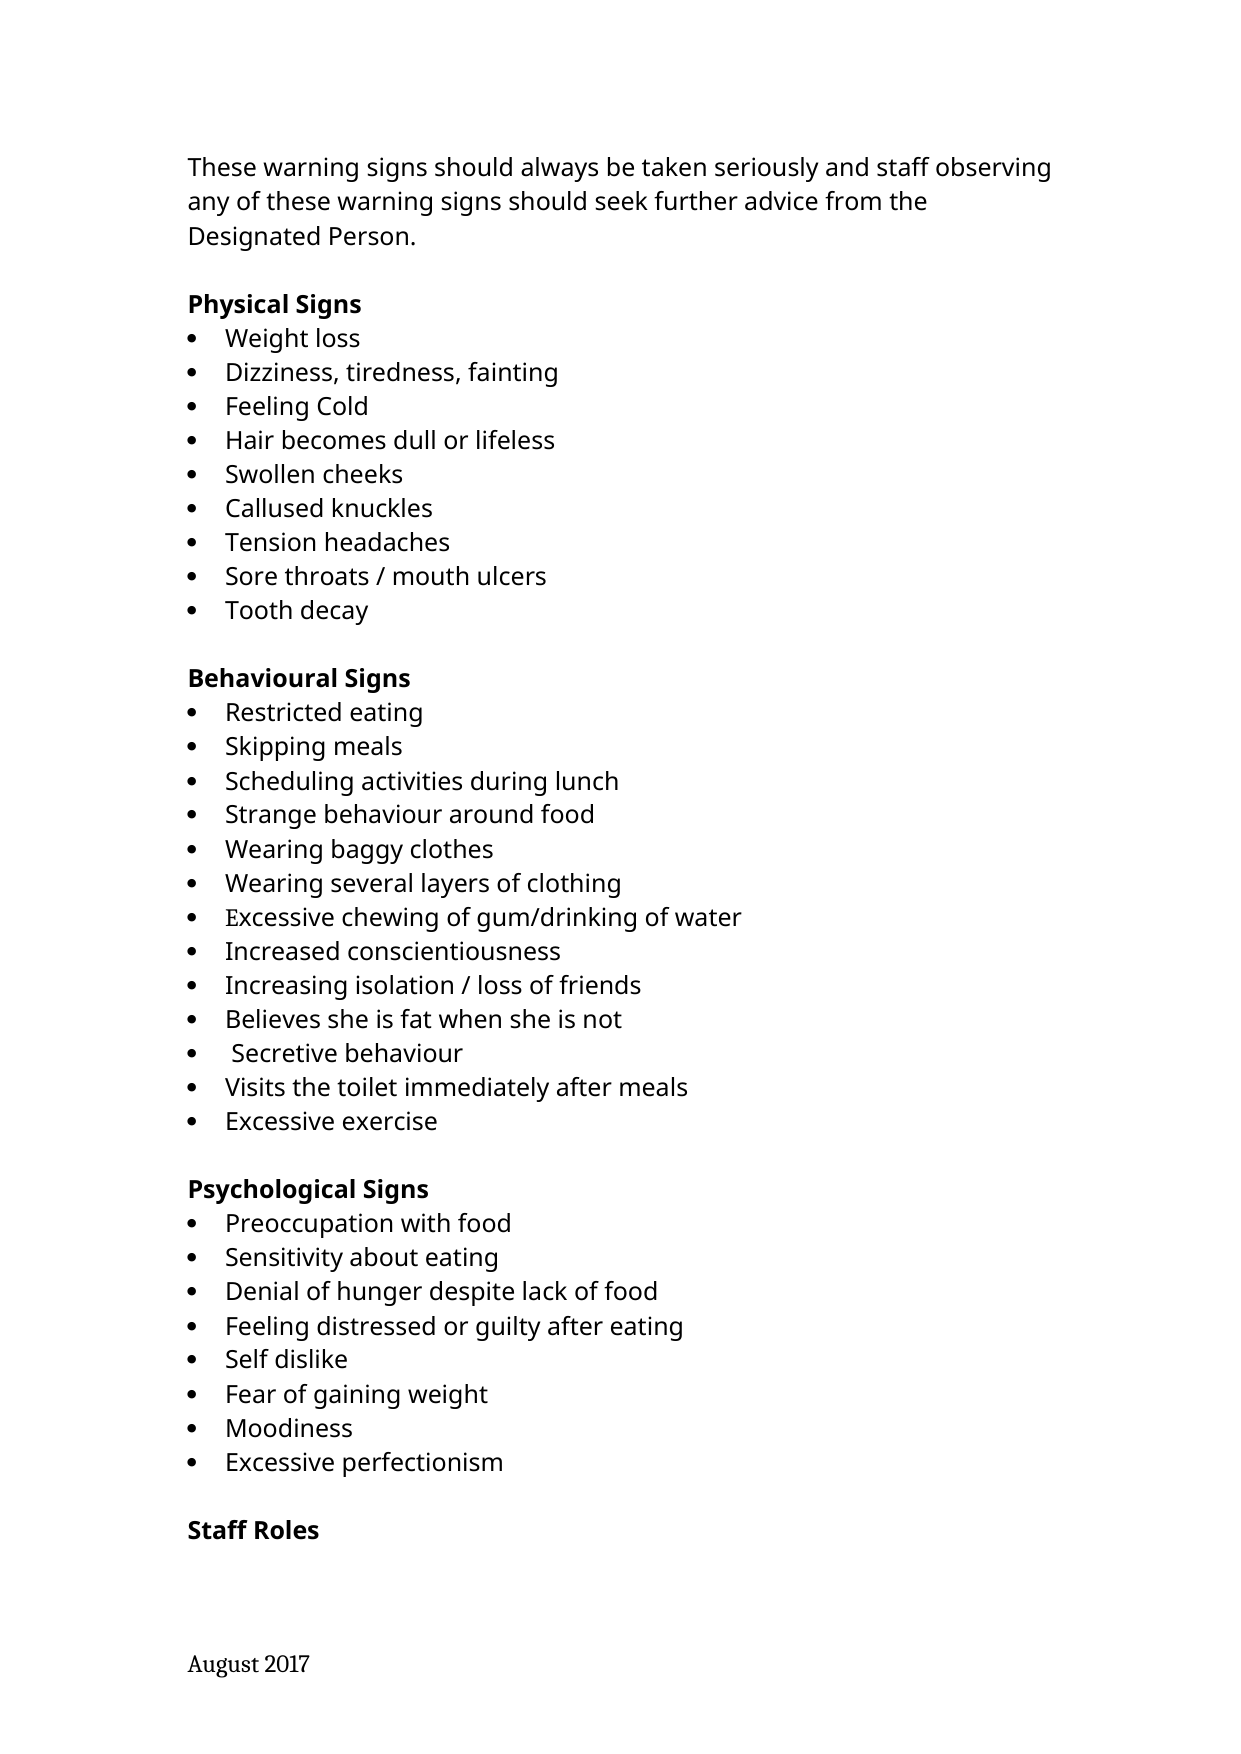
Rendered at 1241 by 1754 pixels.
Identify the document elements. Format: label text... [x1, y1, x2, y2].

list Visits the toilet immediately after meals [187, 1070, 1053, 1104]
list Hair becomes dull or lifeless [187, 422, 1053, 457]
list Excessive perfectionism [187, 1444, 1053, 1478]
list Preoccupation with food [187, 1206, 1053, 1240]
list Swollen cheeks [187, 457, 1053, 491]
list Restricted eating [187, 695, 1053, 729]
list Tooth decay [187, 593, 1053, 627]
list Skipping meals [187, 729, 1053, 763]
list Increasing isolation / loss of friends [187, 967, 1053, 1002]
list Increased conscientiousness [187, 933, 1053, 967]
list Dizziness, tiredness, fainting [187, 354, 1053, 388]
list Fear of gaining weight [187, 1376, 1053, 1410]
list Sore throats / mouth ulcers [187, 559, 1053, 593]
list Moodiness [187, 1410, 1053, 1444]
list Feeling Cold [187, 388, 1053, 422]
list Feeling distressed or guilty after eating [187, 1308, 1053, 1342]
list Secretive behaviour [187, 1036, 1053, 1070]
list Strange behaviour around food [187, 797, 1053, 831]
text Physical Signs [187, 286, 1053, 320]
list Sensitivity about eating [187, 1240, 1053, 1274]
list Excessive chewing of gum/drinking of water [187, 899, 1053, 933]
list Weight loss [187, 320, 1053, 354]
list Tension headaches [187, 525, 1053, 559]
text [187, 150, 1053, 252]
list Scheduling activities during lunch [187, 763, 1053, 797]
list Believes she is fat when she is not [187, 1002, 1053, 1036]
list Wearing several layers of clothing [187, 865, 1053, 899]
list Callused knuckles [187, 491, 1053, 525]
list Excessive exercise [187, 1104, 1053, 1138]
text Behavioural Signs [187, 661, 1053, 695]
text Staff Roles [187, 1512, 1053, 1547]
list Wearing baggy clothes [187, 831, 1053, 865]
list Self dislike [187, 1342, 1053, 1376]
text Psychological Signs [187, 1172, 1053, 1206]
list Denial of hunger despite lack of food [187, 1274, 1053, 1308]
